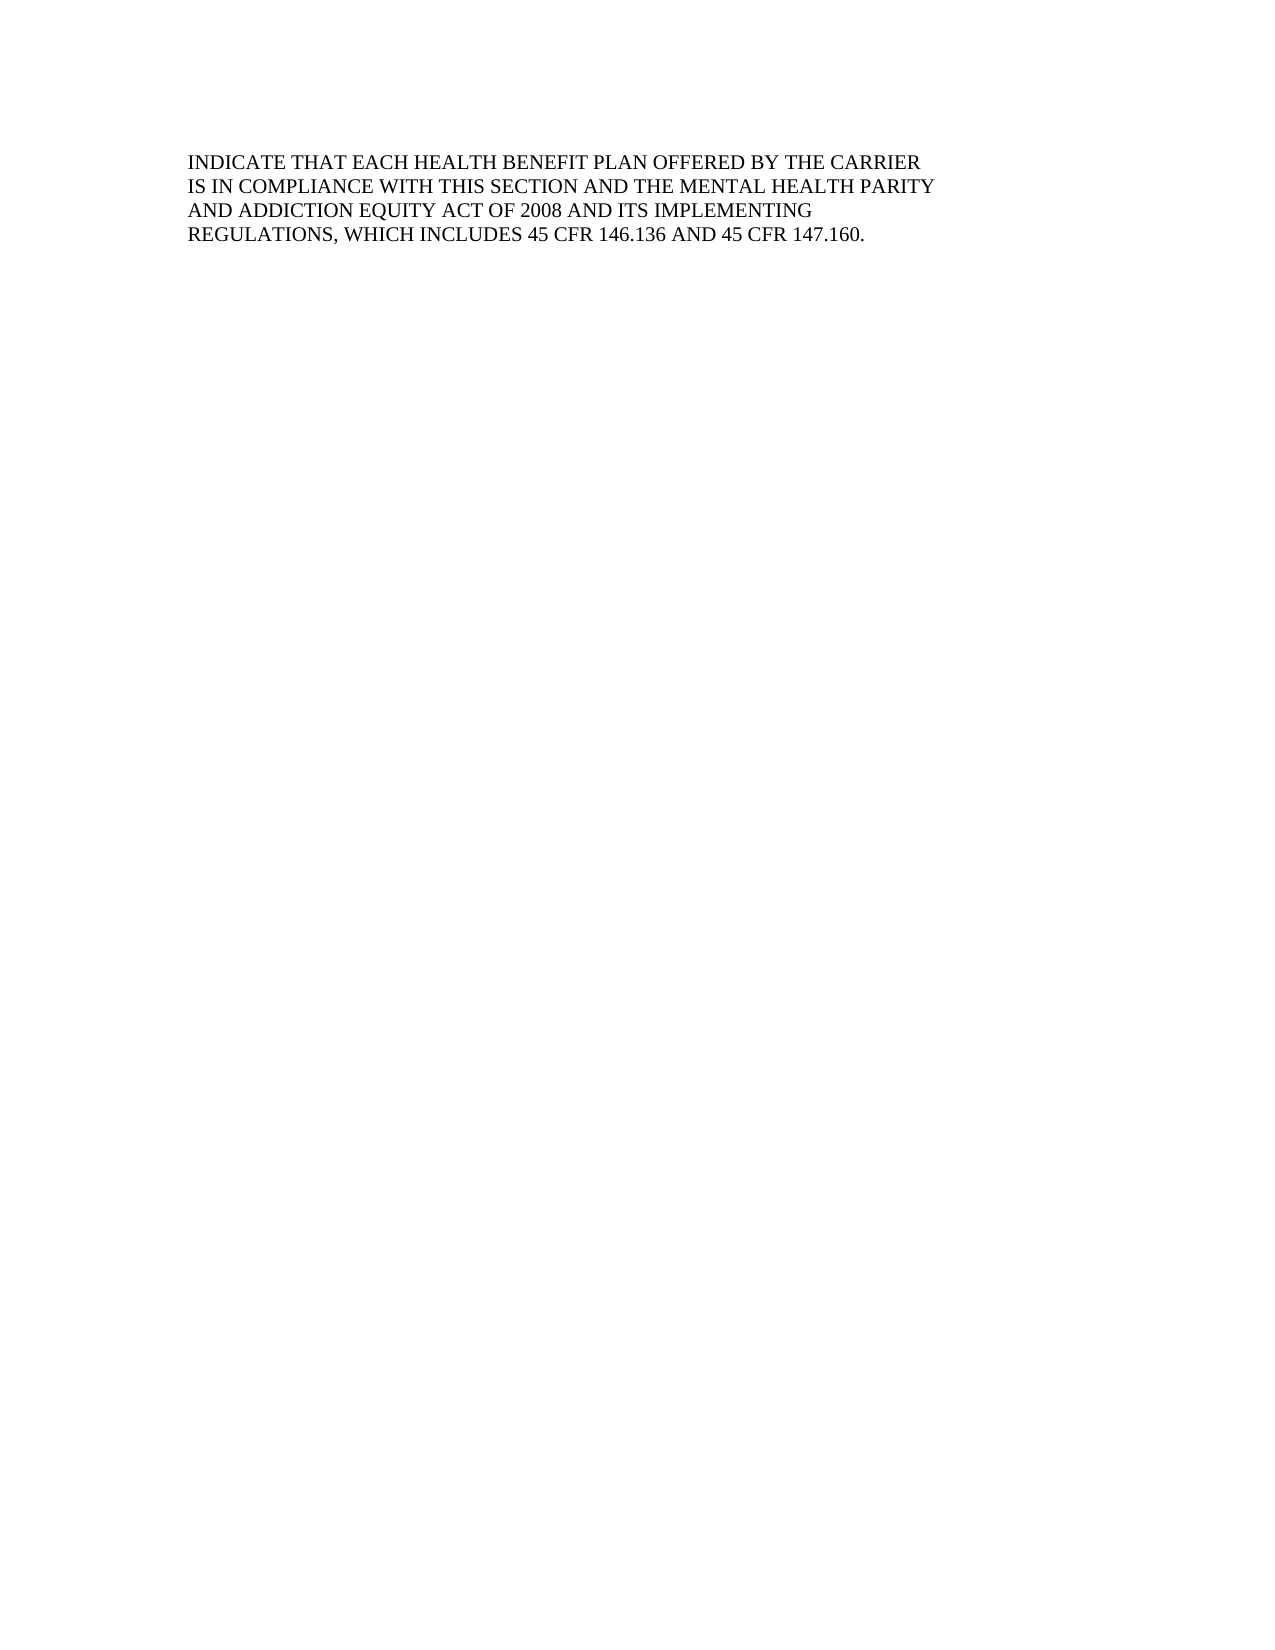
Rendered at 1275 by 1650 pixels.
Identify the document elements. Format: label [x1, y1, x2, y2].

text [187, 150, 937, 246]
